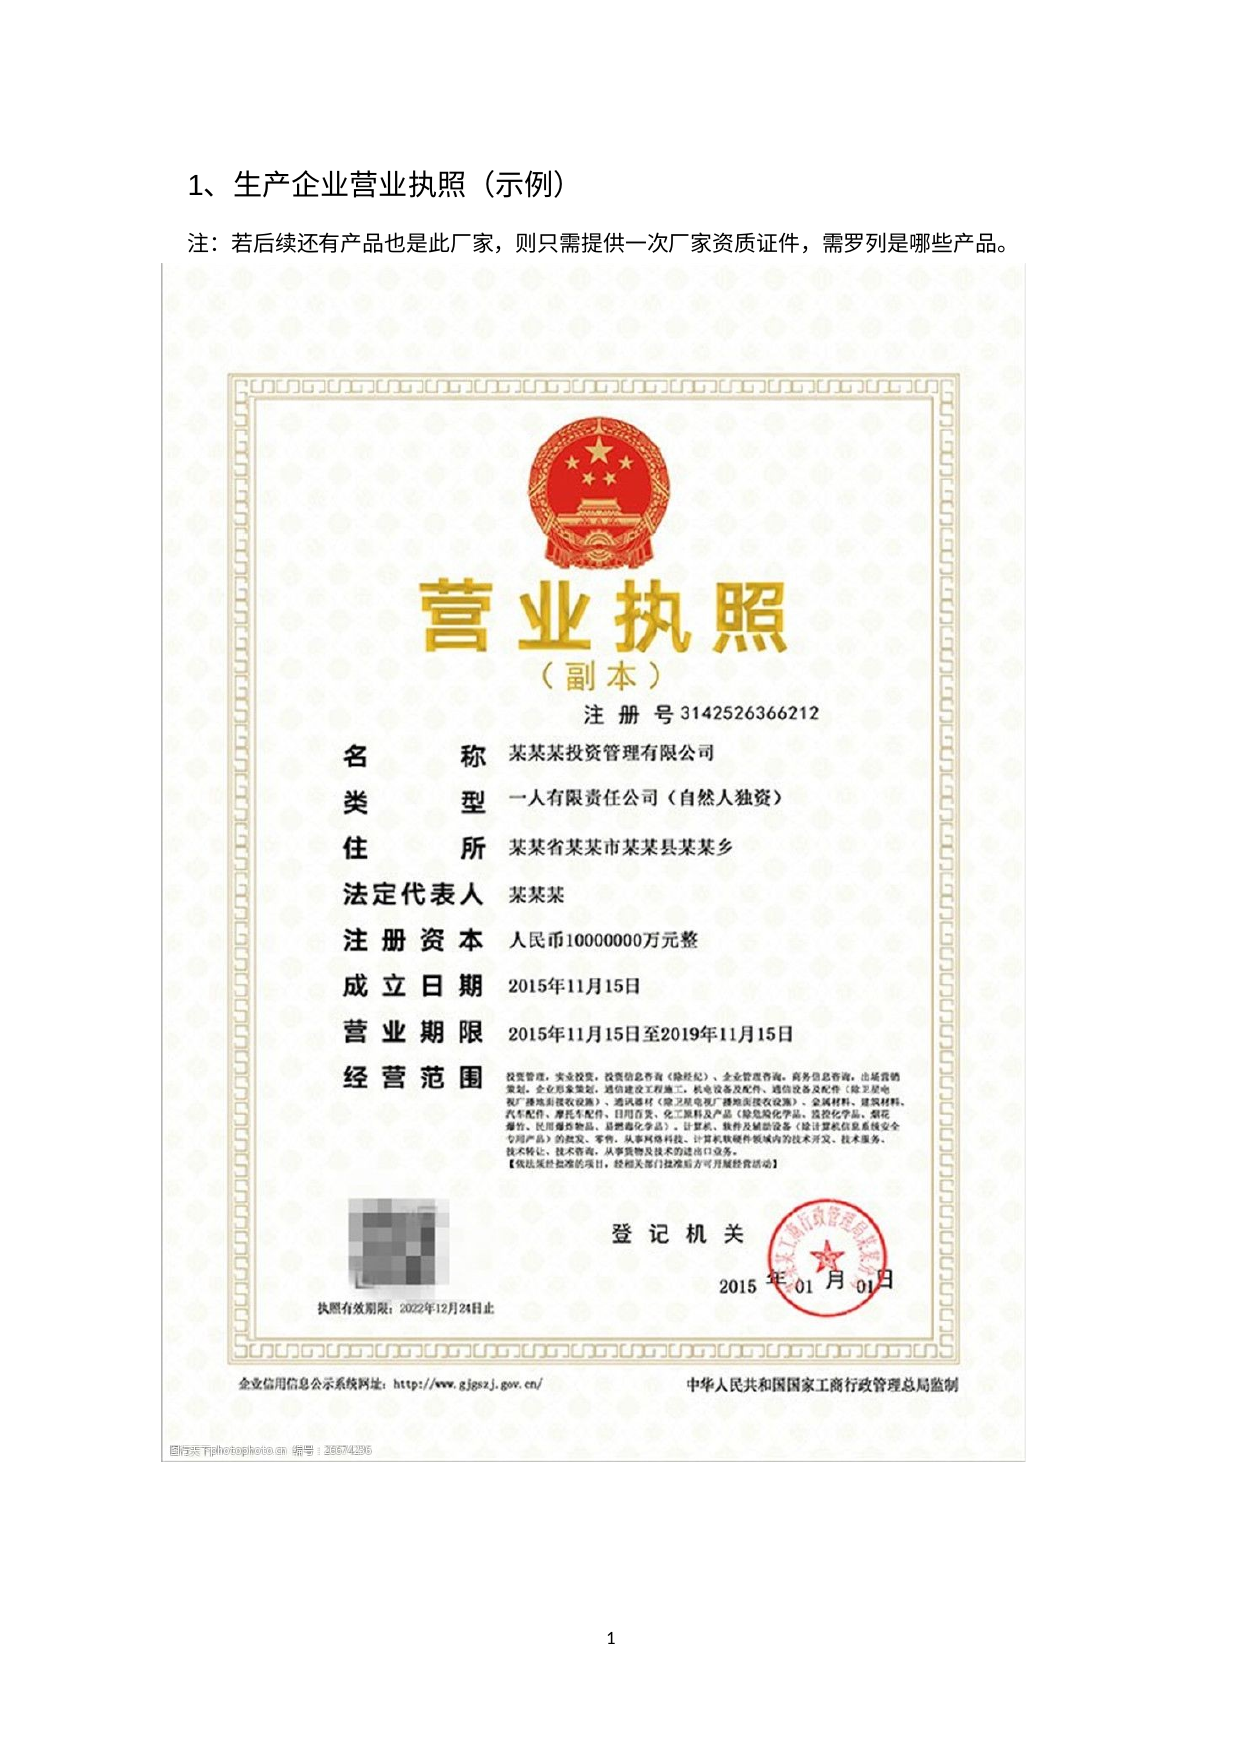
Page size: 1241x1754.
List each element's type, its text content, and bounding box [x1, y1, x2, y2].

subtitle 1、生产企业营业执照（示例） [187, 162, 1053, 204]
picture [161, 263, 1026, 1462]
text 注：若后续还有产品也是此厂家，则只需提供一次厂家资质证件，需罗列是哪些产品。 [187, 225, 1053, 258]
